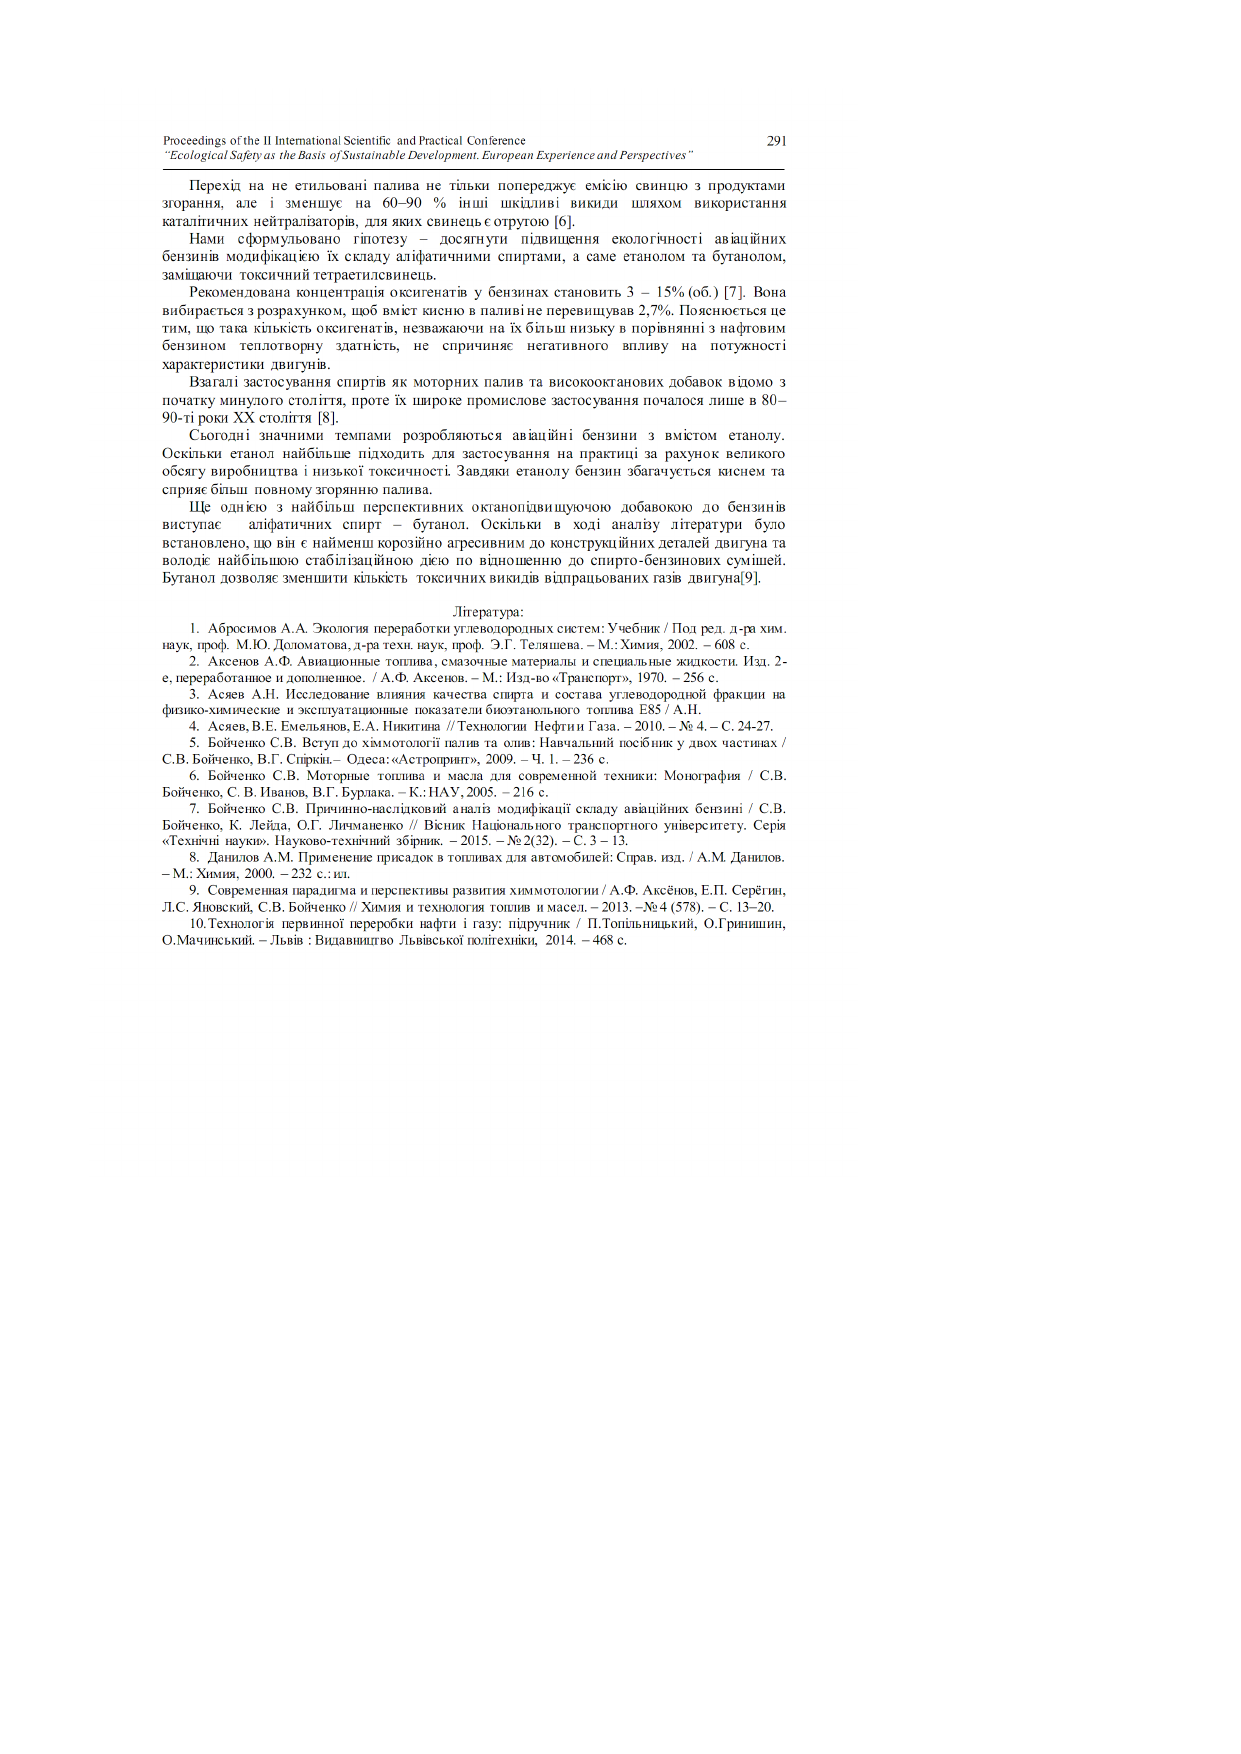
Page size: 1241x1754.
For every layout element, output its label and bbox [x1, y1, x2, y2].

picture [88, 88, 859, 1177]
